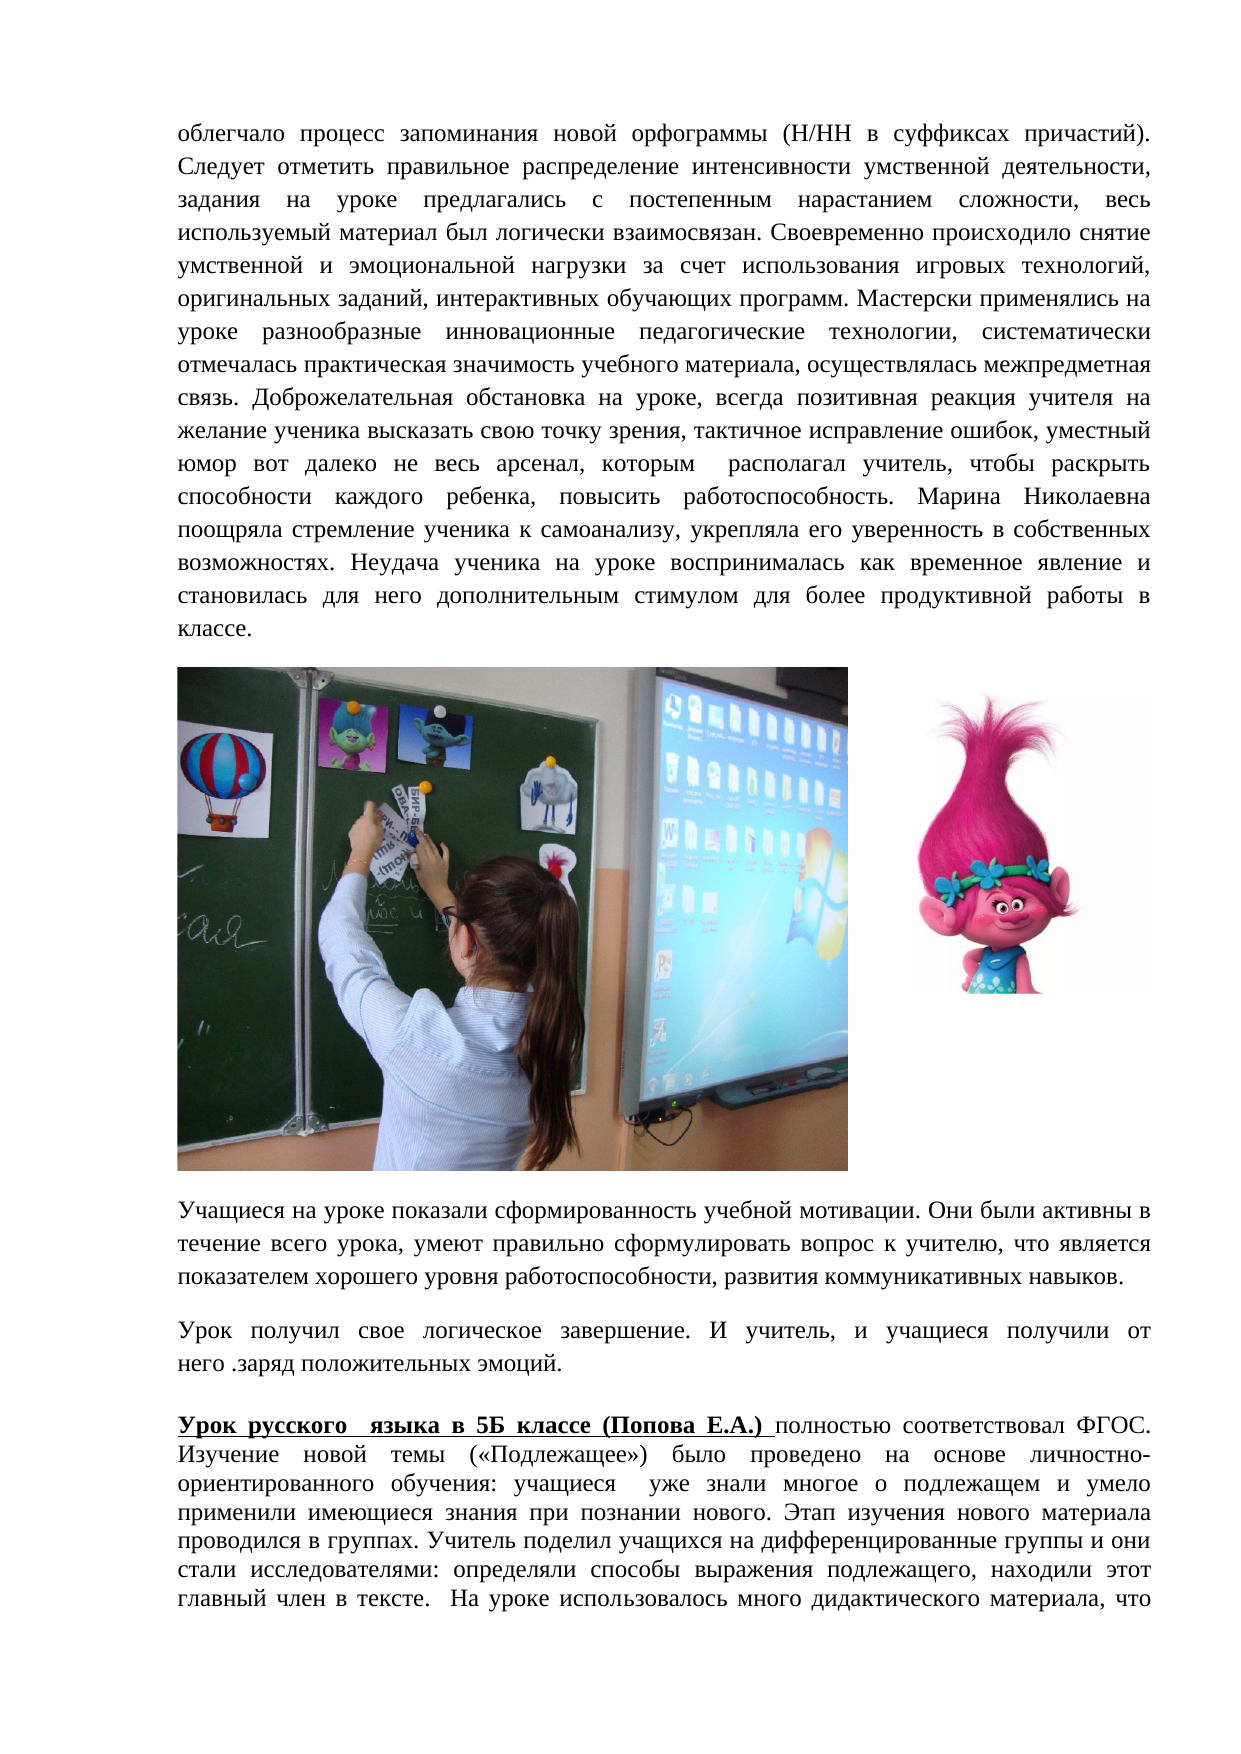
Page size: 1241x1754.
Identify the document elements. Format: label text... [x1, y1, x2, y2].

picture [177, 667, 1150, 1171]
text Урок получил свое логическое завершение. И учитель, и учащиеся получили от него .заряд положительных эмоций. [177, 1315, 1152, 1377]
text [177, 1411, 1152, 1612]
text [177, 118, 1152, 642]
text Учащиеся на уроке показали сформированность учебной мотивации. Они были активны в течение всего урока, умеют правильно сформулировать вопрос к учителю, что является показателем хорошего уровня работоспособности, развития коммуникативных навыков. [177, 1195, 1152, 1290]
